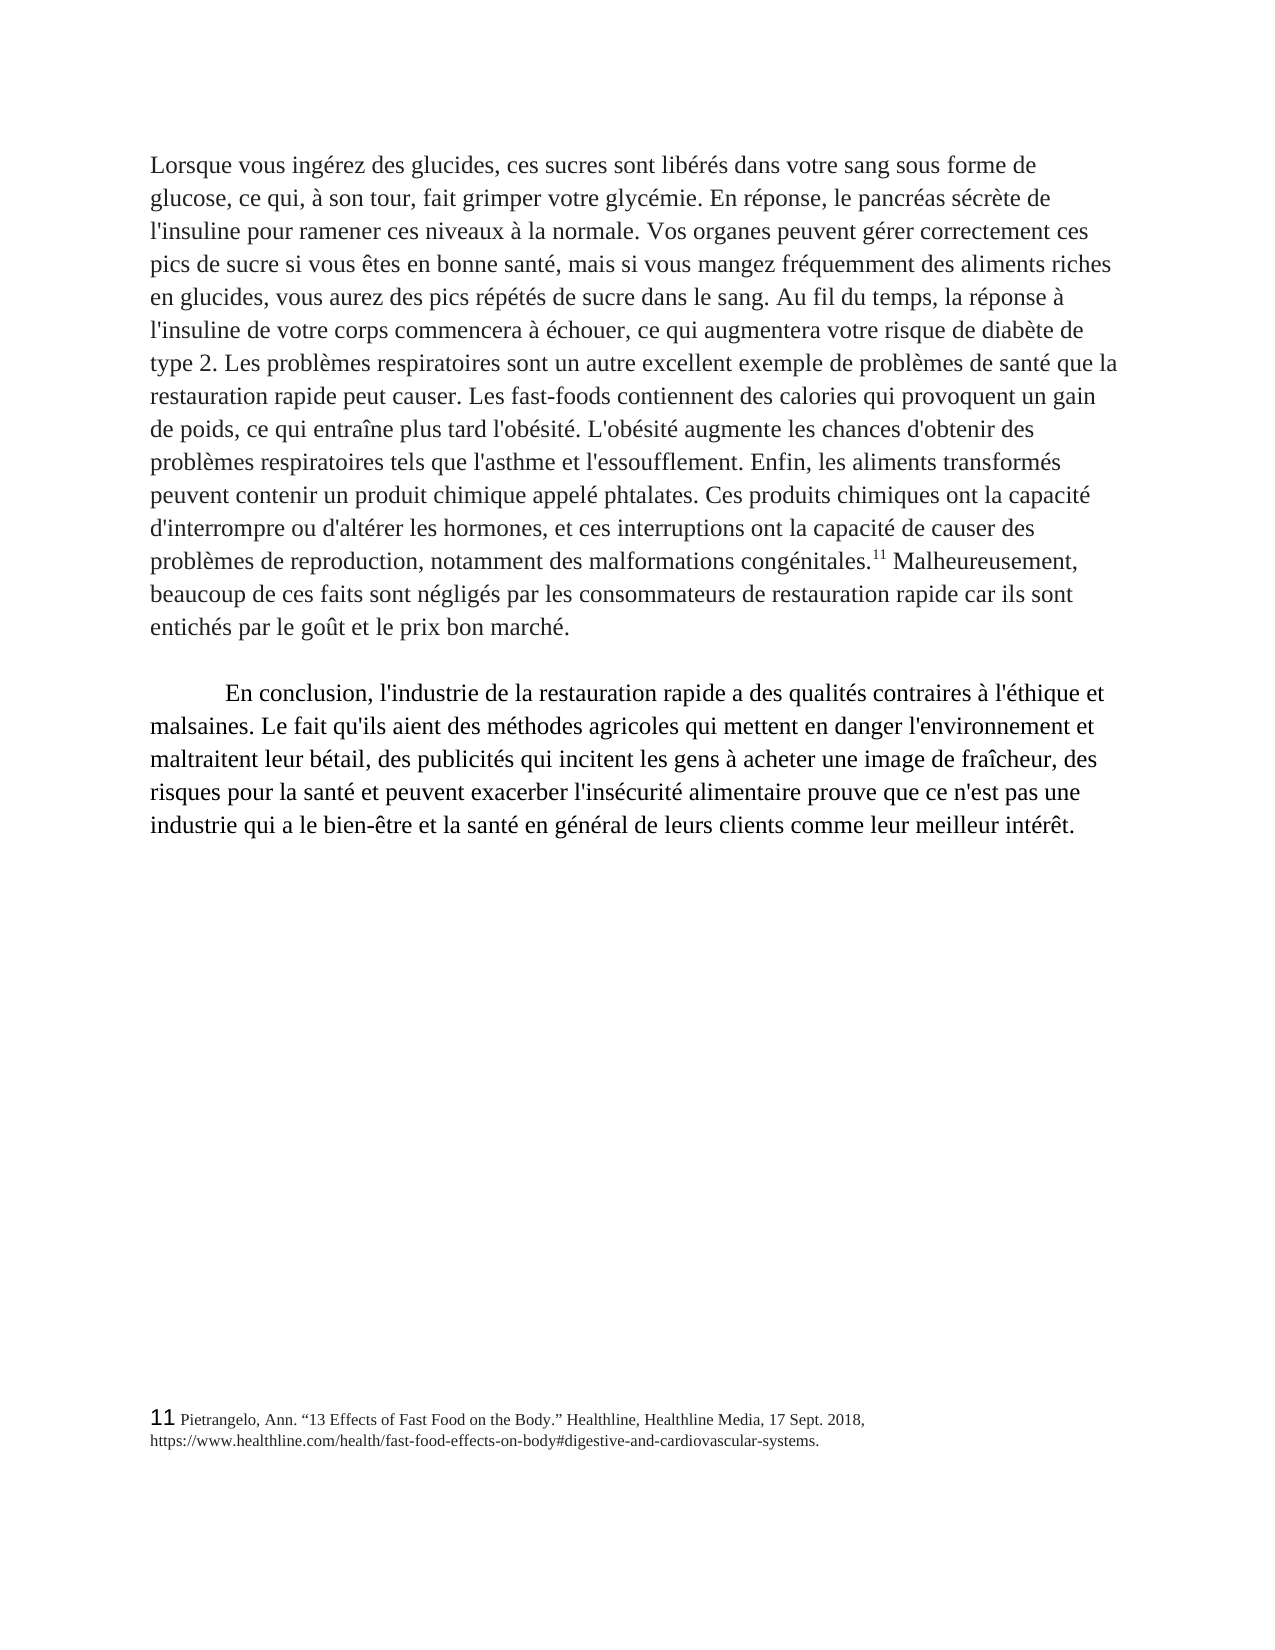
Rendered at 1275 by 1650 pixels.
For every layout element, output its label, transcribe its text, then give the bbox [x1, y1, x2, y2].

text En conclusion, l'industrie de la restauration rapide a des qualités contraires à l'éthique et malsaines. Le fait qu'ils aient des méthodes agricoles qui mettent en danger l'environnement et maltraitent leur bétail, des publicités qui incitent les gens à acheter une image de fraîcheur, des risques pour la santé et peuvent exacerber l'insécurité alimentaire prouve que ce n'est pas une industrie qui a le bien-être et la santé en général de leurs clients comme leur meilleur intérêt. [150, 678, 1125, 839]
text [150, 150, 1125, 641]
